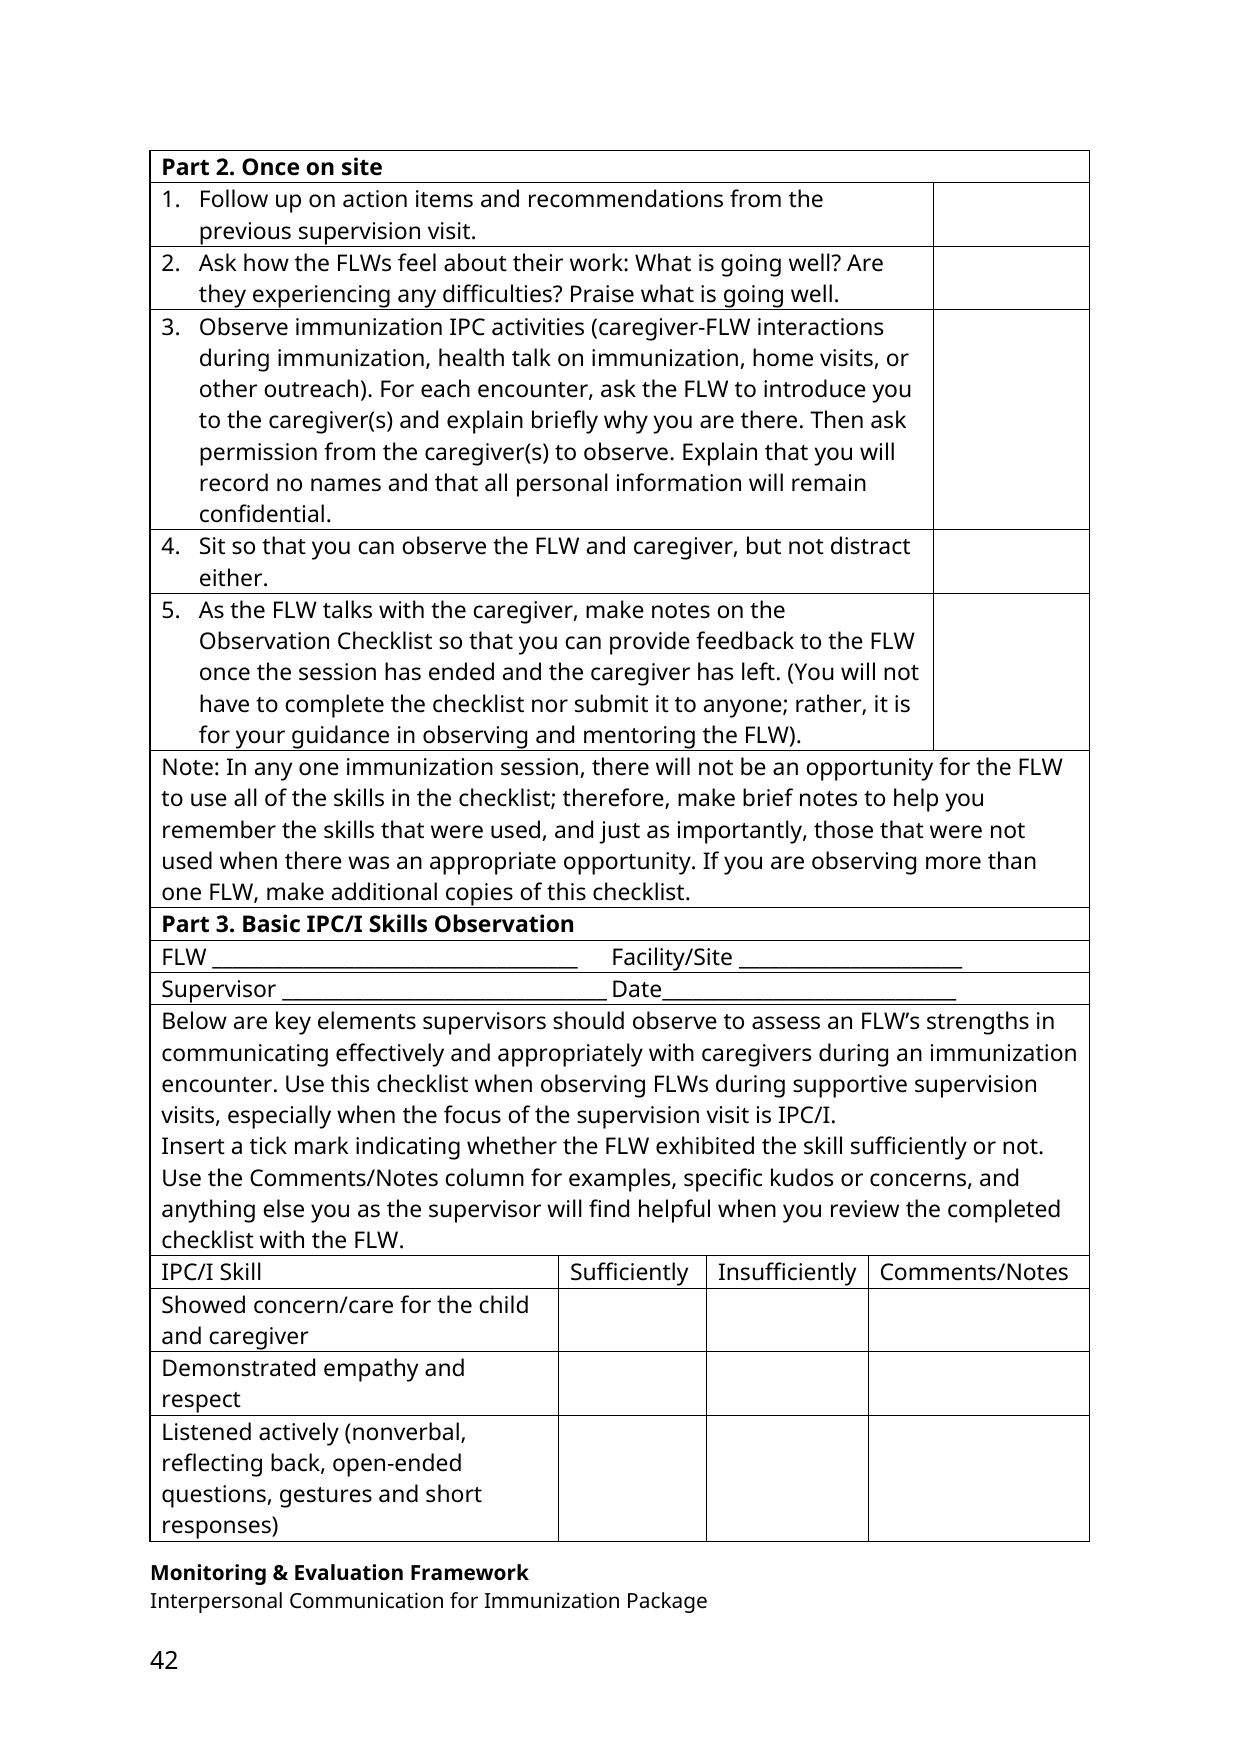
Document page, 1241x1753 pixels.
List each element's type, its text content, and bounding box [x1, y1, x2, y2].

table_cell [934, 310, 1089, 529]
table_cell Sit so that you can observe the FLW and caregiver, but not distract either. [151, 530, 933, 593]
table_cell [934, 247, 1089, 309]
table_cell Part 3. Basic IPC/I Skills Observation [151, 908, 1089, 939]
table_cell [934, 183, 1089, 246]
table_cell Note: In any one immunization session, there will not be an opportunity for the FLW to use all of the skills in the checklist; therefore, make brief notes to help you remember the skills that were used, and just as importantly, those that were not used when there was an appropriate opportunity. If you are observing more than one FLW, make additional copies of this checklist. [151, 751, 1089, 907]
table_cell Insufficiently [707, 1256, 868, 1287]
table_cell IPC/I Skill [151, 1256, 558, 1287]
table_cell Comments/Notes [869, 1256, 1089, 1287]
table_cell Demonstrated empathy and respect [151, 1352, 558, 1414]
table_cell [869, 1416, 1089, 1541]
table_cell Follow up on action items and recommendations from the previous supervision visit. [151, 183, 933, 246]
table_cell [934, 530, 1089, 593]
table_cell [707, 1352, 868, 1414]
table_cell Below are key elements supervisors should observe to assess an FLW’s strengths in communicating effectively and appropriately with caregivers during an immunization encounter. Use this checklist when observing FLWs during supportive supervision visits, especially when the focus of the supervision visit is IPC/I. Insert a tick mark indicating whether the FLW exhibited the skill sufficiently or not. Use the Comments/Notes column for examples, specific kudos or concerns, and anything else you as the supervisor will find helpful when you review the completed checklist with the FLW. [151, 1005, 1089, 1255]
table_cell Observe immunization IPC activities (caregiver-FLW interactions during immunization, health talk on immunization, home visits, or other outreach). For each encounter, ask the FLW to introduce you to the caregiver(s) and explain briefly why you are there. Then ask permission from the caregiver(s) to observe. Explain that you will record no names and that all personal information will remain confidential. [151, 310, 933, 529]
table_cell [869, 1289, 1089, 1351]
table_cell [707, 1416, 868, 1541]
table_cell [934, 594, 1089, 750]
table_cell [707, 1289, 868, 1351]
table_cell [559, 1289, 706, 1351]
table_cell [559, 1416, 706, 1541]
table_cell Sufficiently [559, 1256, 706, 1287]
table_cell As the FLW talks with the caregiver, make notes on the Observation Checklist so that you can provide feedback to the FLW once the session has ended and the caregiver has left. (You will not have to complete the checklist nor submit it to anyone; rather, it is for your guidance in observing and mentoring the FLW). [151, 594, 933, 750]
table_cell Listened actively (nonverbal, reflecting back, open-ended questions, gestures and short responses) [151, 1416, 558, 1541]
table_cell FLW ____________________________________ Facility/Site ______________________ [151, 941, 1089, 972]
table_cell Supervisor ________________________________ Date_____________________________ [151, 973, 1089, 1004]
table_cell [559, 1352, 706, 1414]
table_cell [869, 1352, 1089, 1414]
table_cell Part 2. Once on site [151, 151, 1089, 182]
table_cell Showed concern/care for the child and caregiver [151, 1289, 558, 1351]
table_cell Ask how the FLWs feel about their work: What is going well? Are they experiencing any difficulties? Praise what is going well. [151, 247, 933, 309]
